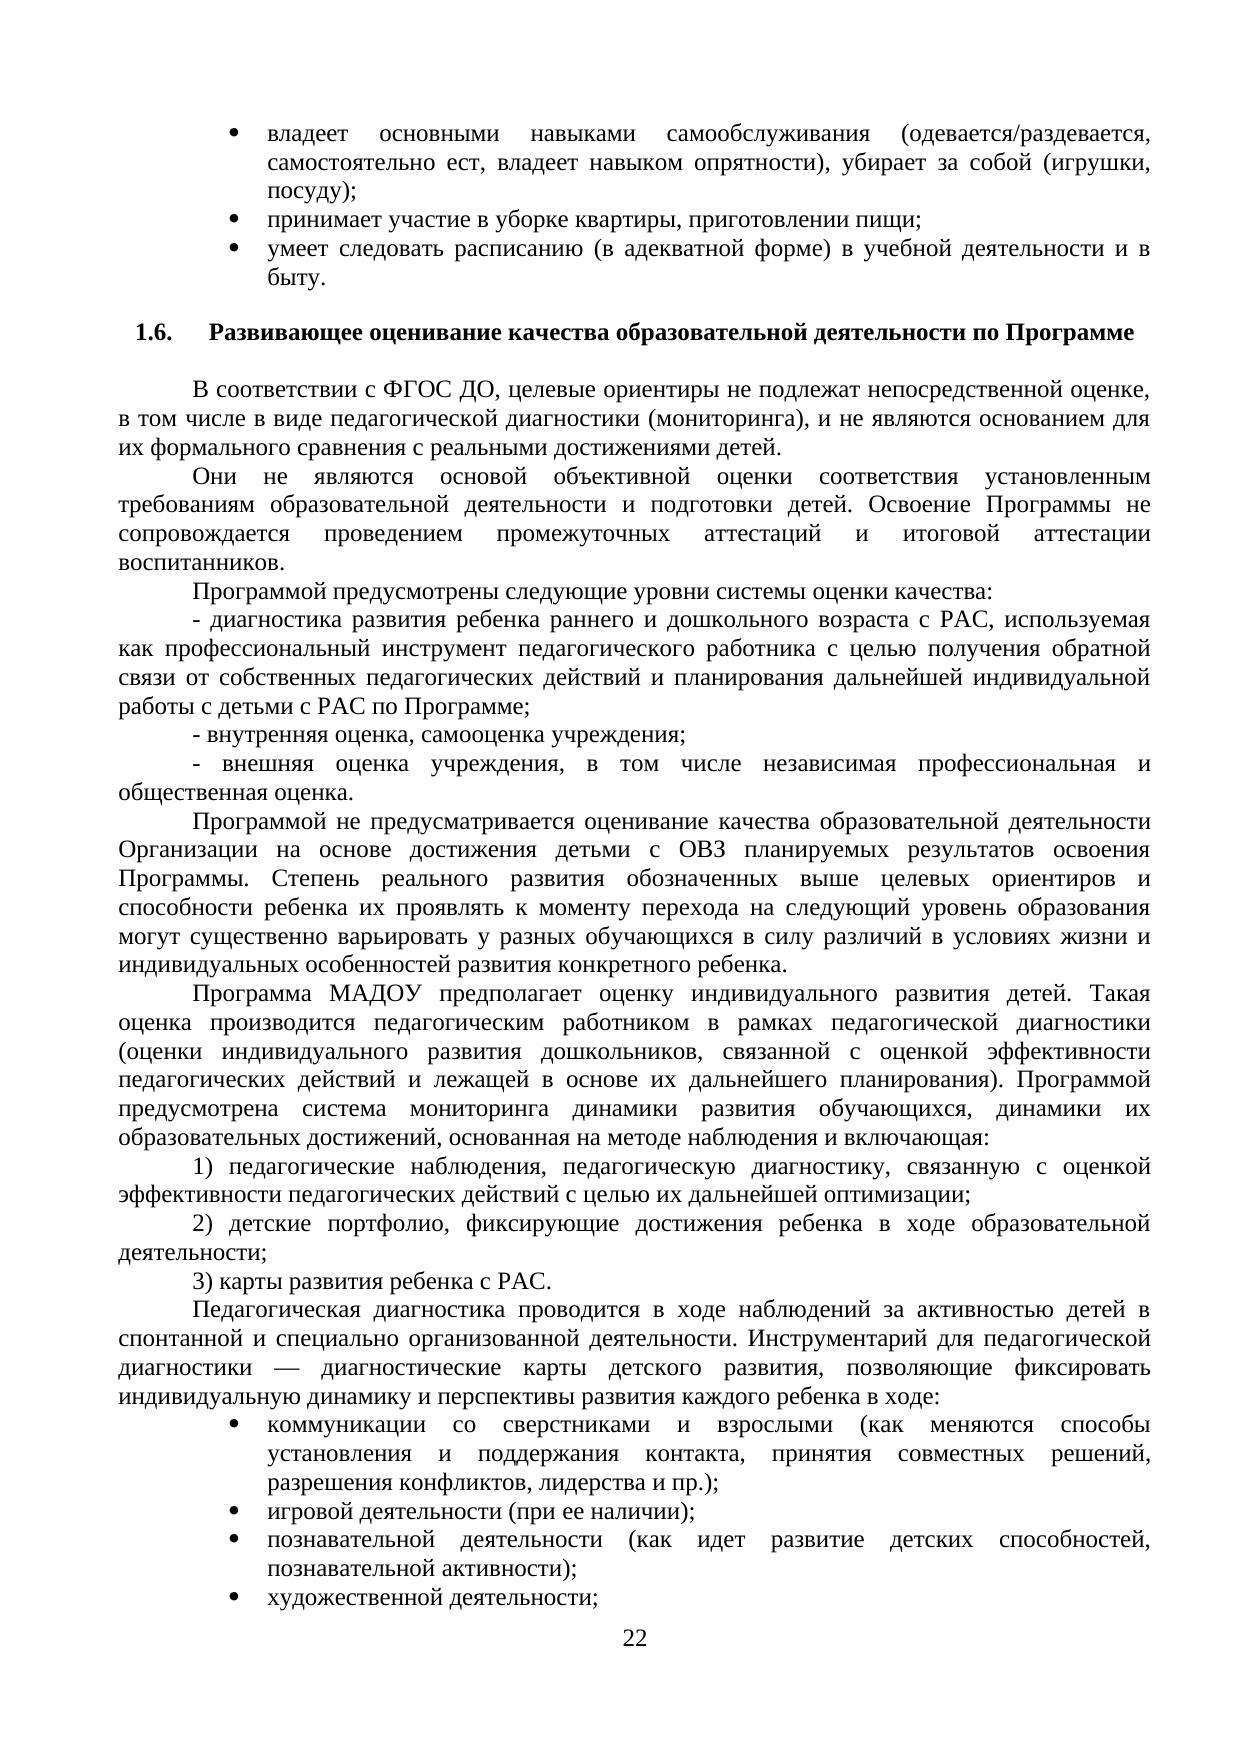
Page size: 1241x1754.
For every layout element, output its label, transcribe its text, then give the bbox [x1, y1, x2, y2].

text Программой не предусматривается оценивание качества образовательной деятельности Организации на основе достижения детьми с ОВЗ планируемых результатов освоения Программы. Степень реального развития обозначенных выше целевых ориентиров и способности ребенка их проявлять к моменту перехода на следующий уровень образования могут существенно варьировать у разных обучающихся в силу различий в условиях жизни и индивидуальных особенностей развития конкретного ребенка. [118, 806, 1152, 978]
list художественной деятельности; [229, 1582, 1152, 1611]
text - диагностика развития ребенка раннего и дошкольного возраста с РАС, используемая как профессиональный инструмент педагогического работника с целью получения обратной связи от собственных педагогических действий и планирования дальнейшей индивидуальной работы с детьми с РАС по Программе; [118, 604, 1152, 719]
list принимает участие в уборке квартиры, приготовлении пищи; [229, 204, 1152, 233]
text Программа МАДОУ предполагает оценку индивидуального развития детей. Такая оценка производится педагогическим работником в рамках педагогической диагностики (оценки индивидуального развития дошкольников, связанной с оценкой эффективности педагогических действий и лежащей в основе их дальнейшего планирования). Программой предусмотрена система мониторинга динамики развития обучающихся, динамики их образовательных достижений, основанная на методе наблюдения и включающая: [118, 978, 1152, 1151]
text 1) педагогические наблюдения, педагогическую диагностику, связанную с оценкой эффективности педагогических действий с целью их дальнейшей оптимизации; [118, 1151, 1152, 1208]
text - внутренняя оценка, самооценка учреждения; [118, 719, 1152, 748]
list коммуникации со сверстниками и взрослыми (как меняются способы установления и поддержания контакта, принятия совместных решений, разрешения конфликтов, лидерства и пр.); [229, 1409, 1152, 1496]
list познавательной деятельности (как идет развитие детских способностей, познавательной активности); [229, 1524, 1152, 1582]
text Программой предусмотрены следующие уровни системы оценки качества: [118, 576, 1152, 604]
text В соответствии с ФГОС ДО, целевые ориентиры не подлежат непосредственной оценке, в том числе в виде педагогической диагностики (мониторинга), и не являются основанием для их формального сравнения с реальными достижениями детей. [118, 374, 1152, 461]
text Педагогическая диагностика проводится в ходе наблюдений за активностью детей в спонтанной и специально организованной деятельности. Инструментарий для педагогической диагностики — диагностические карты детского развития, позволяющие фиксировать индивидуальную динамику и перспективы развития каждого ребенка в ходе: [118, 1294, 1152, 1409]
text Они не являются основой объективной оценки соответствия установленным требованиям образовательной деятельности и подготовки детей. Освоение Программы не сопровождается проведением промежуточных аттестаций и итоговой аттестации воспитанников. [118, 461, 1152, 576]
text 3) карты развития ребенка с РАС. [118, 1266, 1152, 1294]
list Развивающее оценивание качества образовательной деятельности по Программе [118, 317, 1152, 346]
list умеет следовать расписанию (в адекватной форме) в учебной деятельности и в быту. [229, 233, 1152, 291]
text 2) детские портфолио, фиксирующие достижения ребенка в ходе образовательной деятельности; [118, 1208, 1152, 1266]
text - внешняя оценка учреждения, в том числе независимая профессиональная и общественная оценка. [118, 748, 1152, 806]
list владеет основными навыками самообслуживания (одевается/раздевается, самостоятельно ест, владеет навыком опрятности), убирает за собой (игрушки, посуду); [229, 118, 1152, 204]
list игровой деятельности (при ее наличии); [229, 1496, 1152, 1524]
